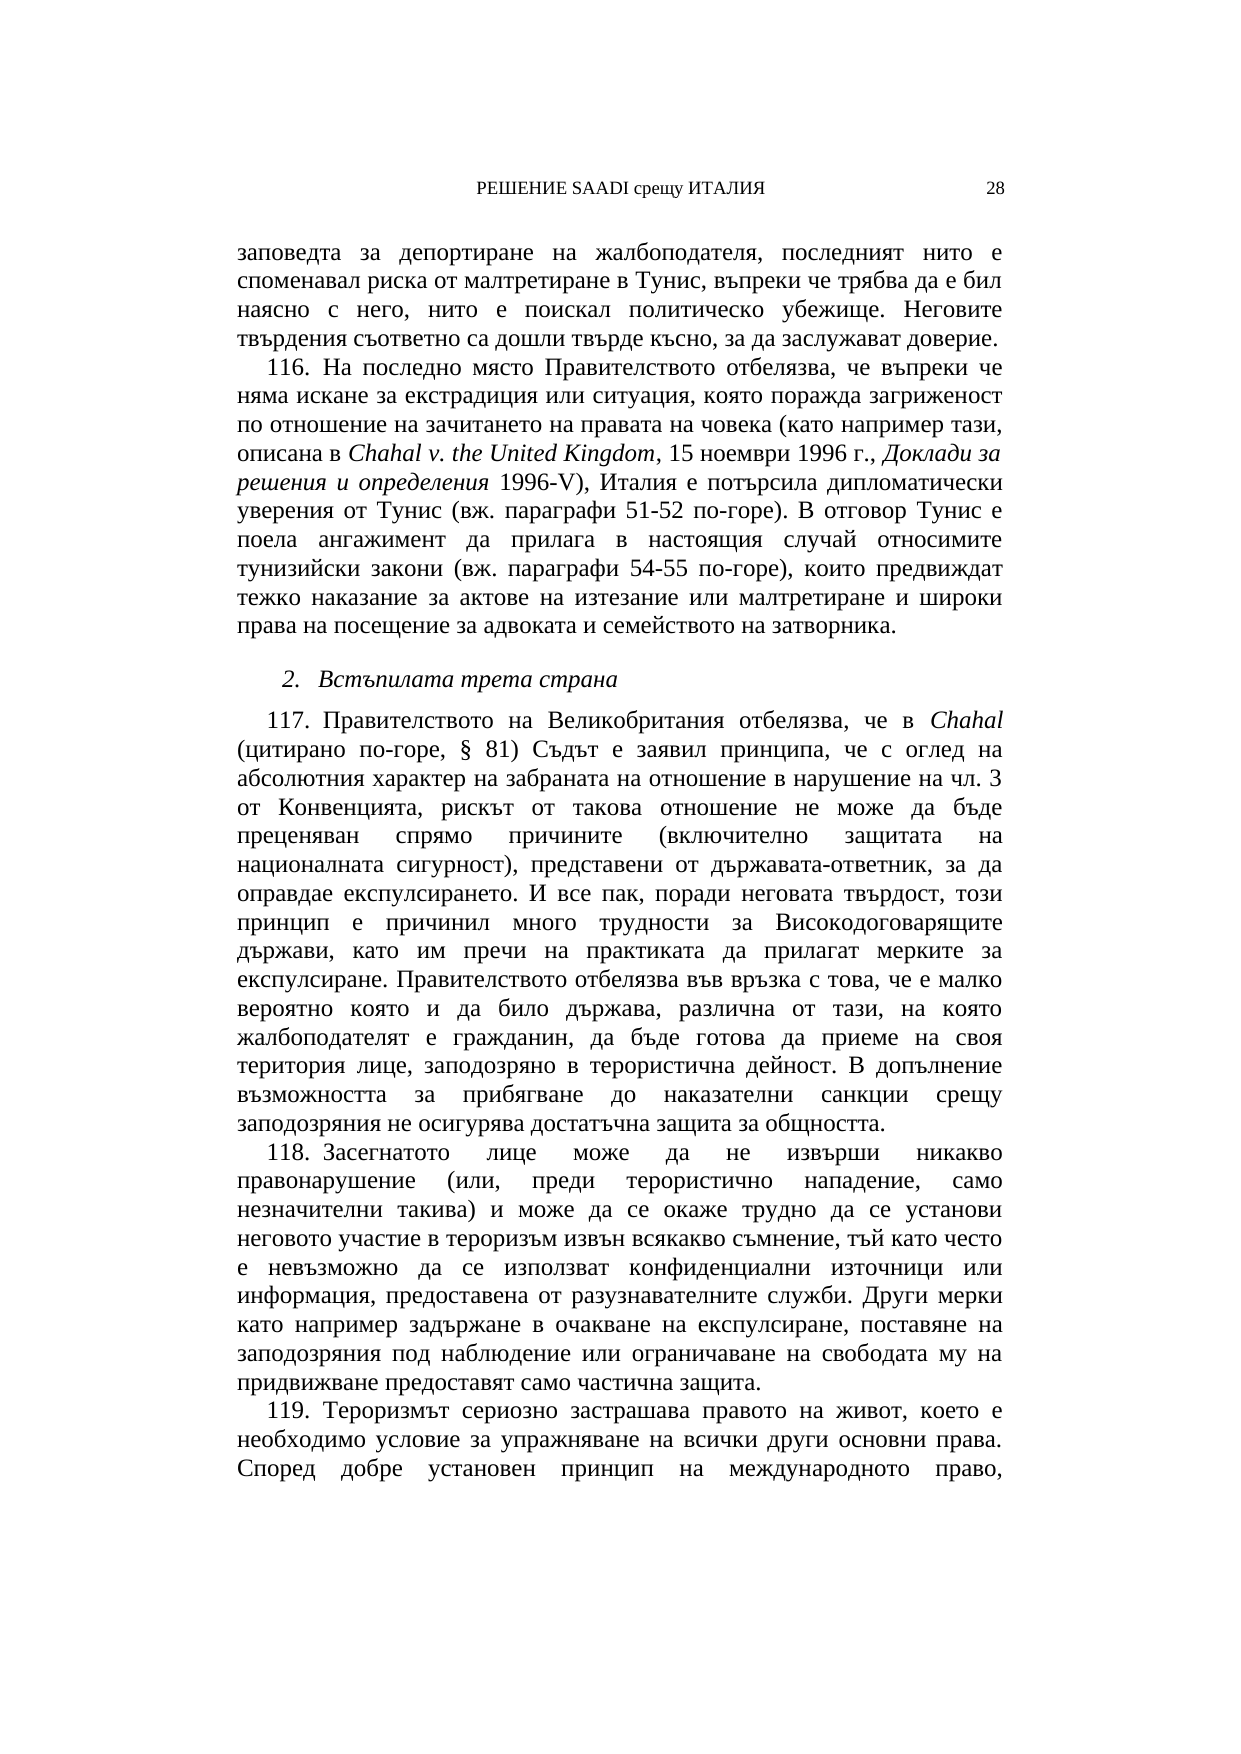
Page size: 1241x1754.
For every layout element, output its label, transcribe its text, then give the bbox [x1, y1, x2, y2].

text 116. На последно място Правителството отбелязва, че въпреки че няма искане за екстрадиция или ситуация, която поражда загриженост по отношение на зачитането на правата на човека (като например тази, описана в Chahal v. the United Kingdom, 15 ноември 1996 г., Доклади за решения и определения 1996-V), Италия е потърсила дипломатически уверения от Тунис (вж. параграфи 51-52 по-горе). В отговор Тунис е поела ангажимент да прилага в настоящия случай относимите тунизийски закони (вж. параграфи 54-55 по-горе), които предвиждат тежко наказание за актове на изтезание или малтретиране и широки права на посещение за адвоката и семейството на затворника. [237, 352, 1003, 639]
text 117. Правителството на Великобритания отбелязва, че в Chahal (цитирано по-горе, § 81) Съдът е заявил принципа, че с оглед на абсолютния характер на забраната на отношение в нарушение на чл. 3 от Конвенцията, рискът от такова отношение не може да бъде преценяван спрямо причините (включително защитата на националната сигурност), представени от държавата-ответник, за да оправдае експулсирането. И все пак, поради неговата твърдост, този принцип е причинил много трудности за Високодоговарящите държави, като им пречи на практиката да прилагат мерките за експулсиране. Правителството отбелязва във връзка с това, че е малко вероятно която и да било държава, различна от тази, на която жалбоподателят е гражданин, да бъде готова да приеме на своя територия лице, заподозряно в терористична дейност. В допълнение възможността за прибягване до наказателни санкции срещу заподозряния не осигурява достатъчна защита за общността. [237, 706, 1003, 1137]
text 118. Засегнатото лице може да не извърши никакво правонарушение (или, преди терористично нападение, само незначителни такива) и може да се окаже трудно да се установи неговото участие в тероризъм извън всякакво съмнение, тъй като често е невъзможно да се използват конфиденциални източници или информация, предоставена от разузнавателните служби. Други мерки като например задържане в очакване на експулсиране, поставяне на заподозряния под наблюдение или ограничаване на свободата му на придвижване предоставят само частична защита. [237, 1137, 1003, 1396]
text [237, 237, 1003, 352]
text 2. Встъпилата трета страна [282, 664, 1003, 693]
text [237, 1396, 1003, 1482]
